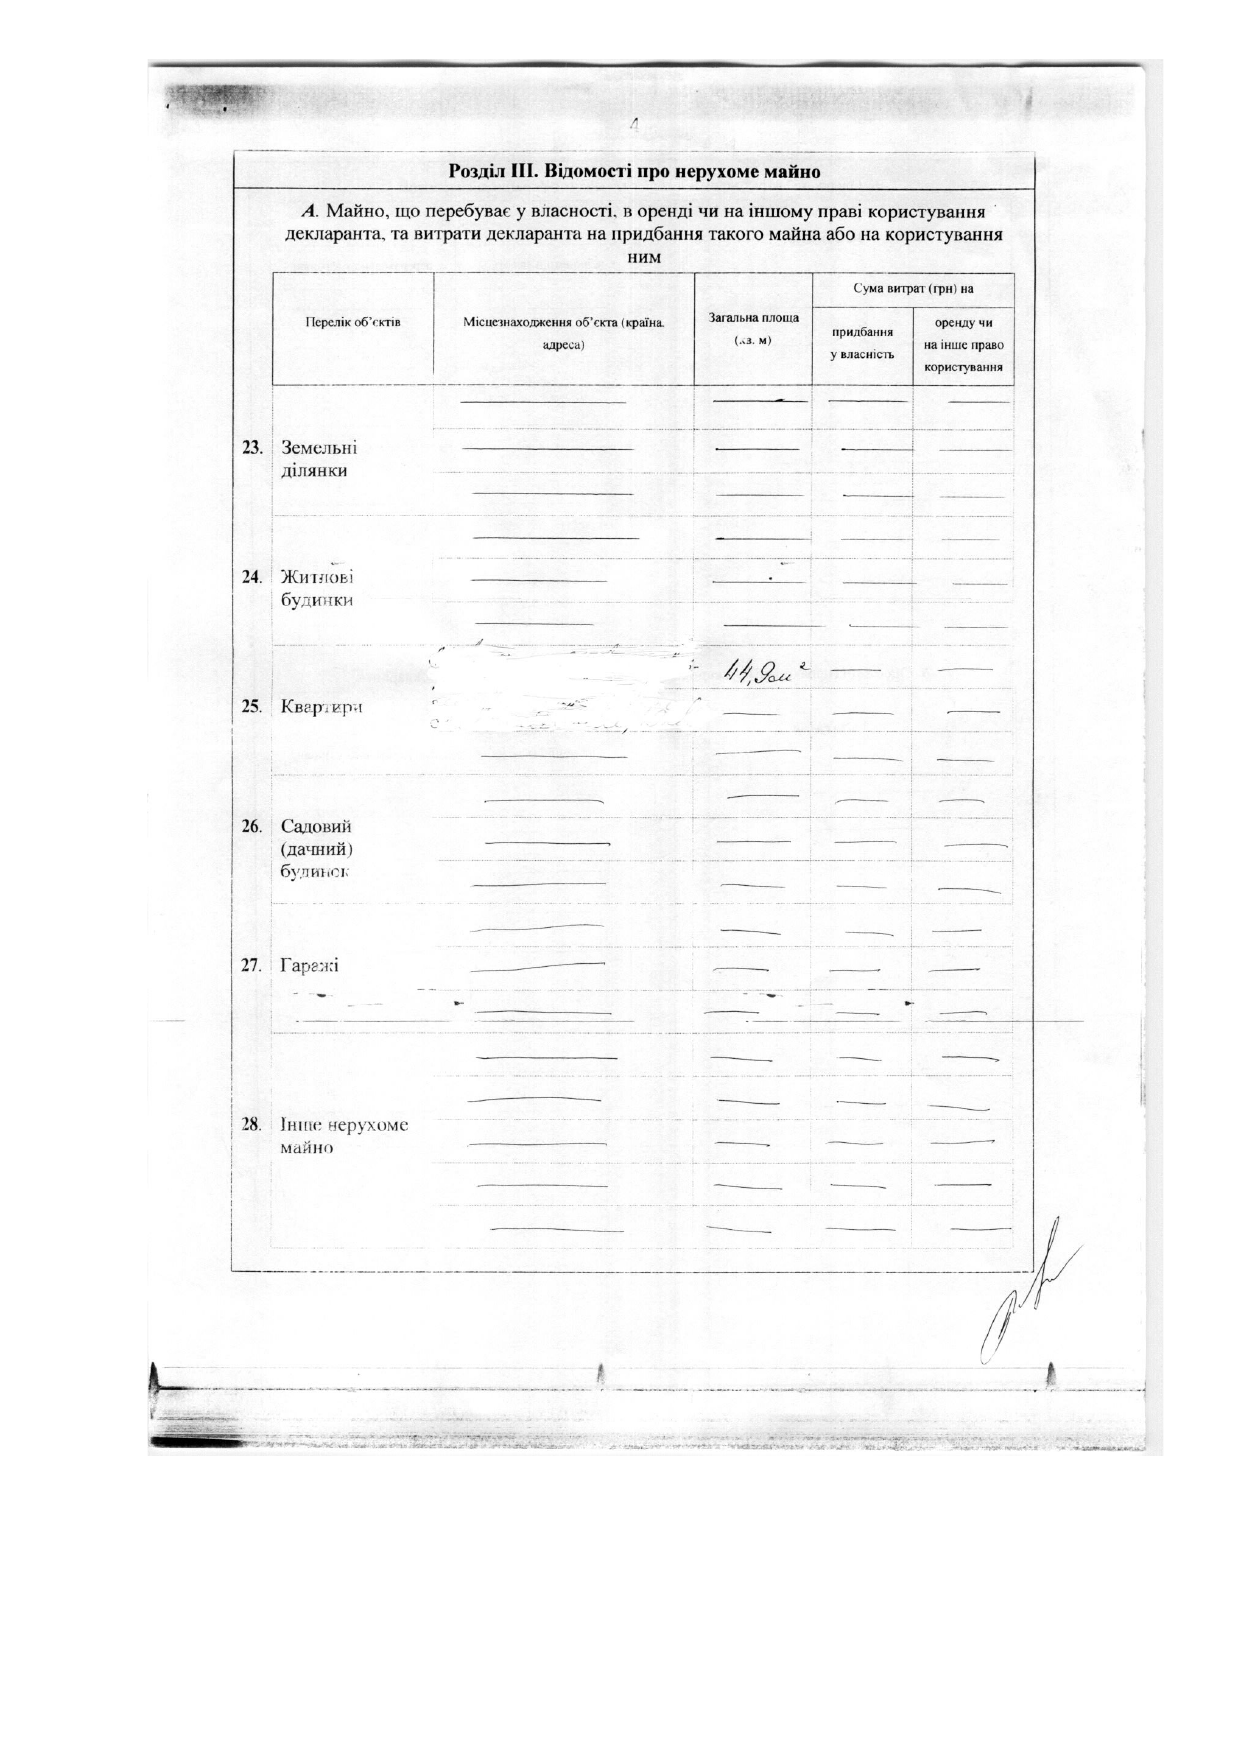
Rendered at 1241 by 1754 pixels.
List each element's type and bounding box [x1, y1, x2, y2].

picture [147, 59, 1164, 1456]
